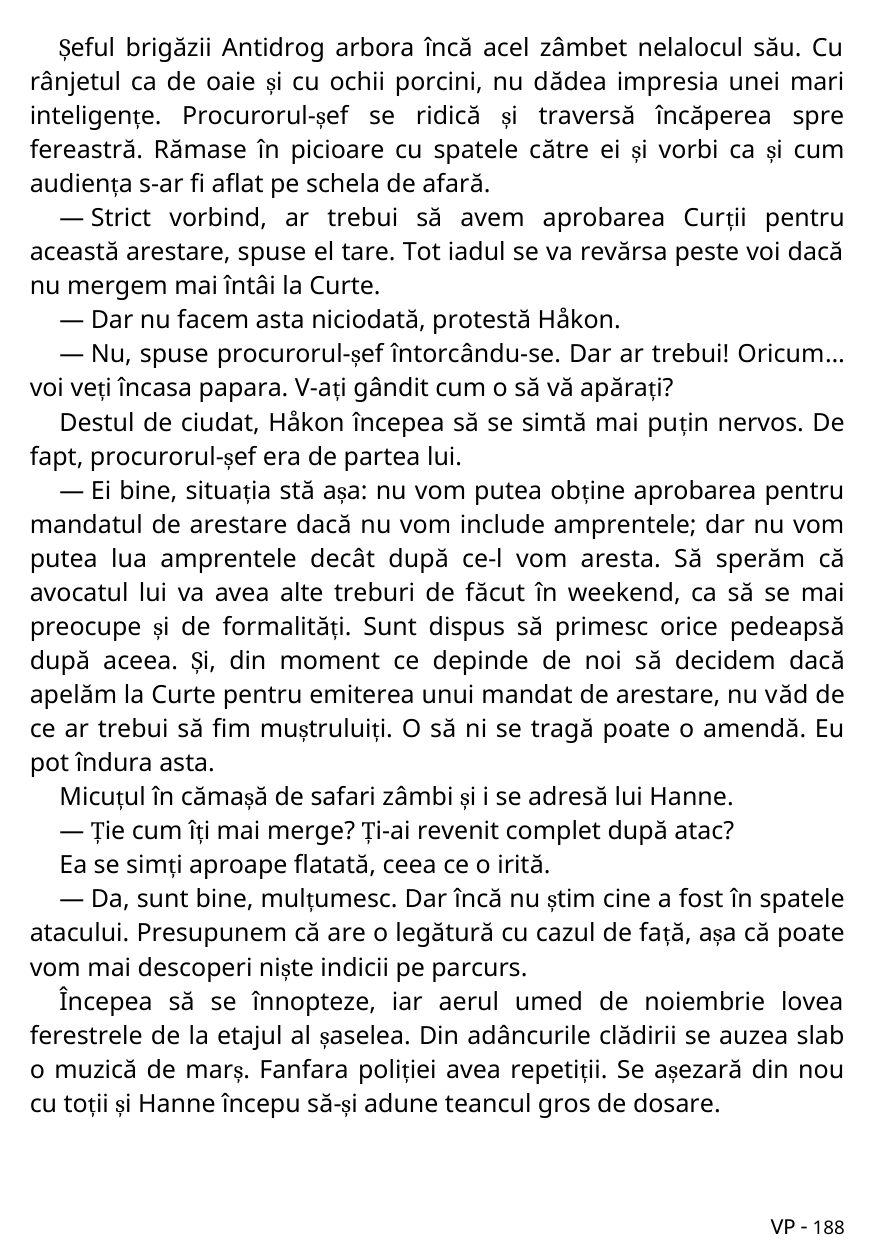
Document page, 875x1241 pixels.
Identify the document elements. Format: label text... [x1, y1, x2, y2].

text Începea să se înnopteze, iar aerul umed de noiembrie lovea ferestrele de la etajul al șaselea. Din adâncurile clădirii se auzea slab o muzică de marș. Fanfara poliției avea repetiții. Se așezară din nou cu toții și Hanne începu să-și adune teancul gros de dosare. [29, 983, 844, 1119]
text Șeful brigăzii Antidrog arbora încă acel zâmbet nelalocul său. Cu rânjetul ca de oaie și cu ochii porcini, nu dădea impresia unei mari inteligențe. Procurorul-șef se ridică și traversă încăperea spre fereastră. Rămase în picioare cu spatele către ei și vorbi ca și cum audiența s-ar fi aflat pe schela de afară. [29, 29, 844, 200]
text — Nu, spuse procurorul-șef întorcându-se. Dar ar trebui! Oricum… voi veți încasa papara. V-ați gândit cum o să vă apărați? [29, 336, 844, 404]
text — Dar nu facem asta niciodată, protestă Håkon. [29, 302, 844, 336]
text — Ție cum îți mai merge? Ți-ai revenit complet după atac? [29, 813, 844, 847]
text Micuțul în cămașă de safari zâmbi și i se adresă lui Hanne. [29, 779, 844, 813]
text Destul de ciudat, Håkon începea să se simtă mai puțin nervos. De fapt, procurorul-șef era de partea lui. [29, 404, 844, 472]
text — Da, sunt bine, mulțumesc. Dar încă nu știm cine a fost în spatele atacului. Presupunem că are o legătură cu cazul de față, așa că poate vom mai descoperi niște indicii pe parcurs. [29, 881, 844, 983]
text Ea se simți aproape flatată, ceea ce o irită. [29, 847, 844, 881]
text — Strict vorbind, ar trebui să avem aprobarea Curții pentru această arestare, spuse el tare. Tot iadul se va revărsa peste voi dacă nu mergem mai întâi la Curte. [29, 200, 844, 302]
text — Ei bine, situația stă așa: nu vom putea obține aprobarea pentru mandatul de arestare dacă nu vom include amprentele; dar nu vom putea lua amprentele decât după ce-l vom aresta. Să sperăm că avocatul lui va avea alte treburi de făcut în weekend, ca să se mai preocupe și de formalități. Sunt dispus să primesc orice pedeapsă după aceea. Și, din moment ce depinde de noi să decidem dacă apelăm la Curte pentru emiterea unui mandat de arestare, nu văd de ce ar trebui să fim muștruluiți. O să ni se tragă poate o amendă. Eu pot îndura asta. [29, 472, 844, 779]
